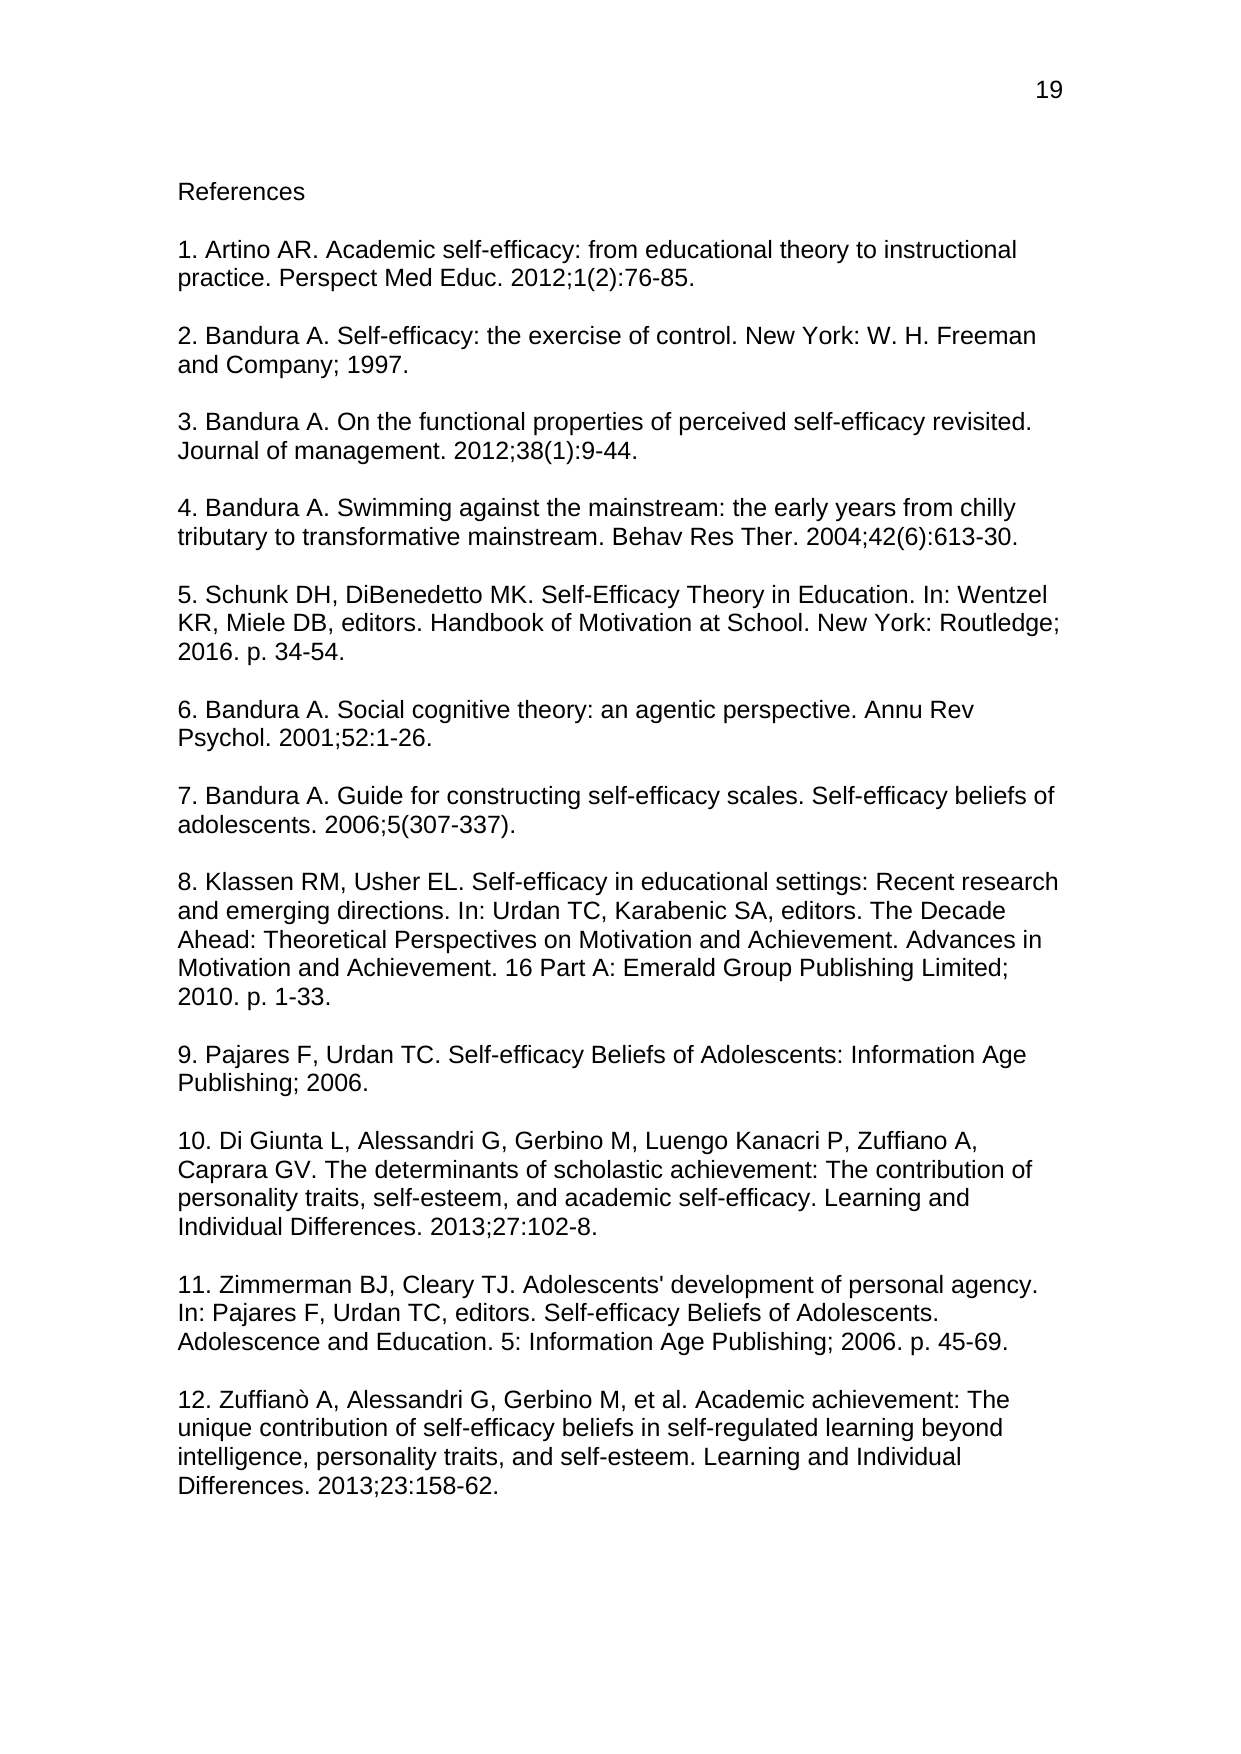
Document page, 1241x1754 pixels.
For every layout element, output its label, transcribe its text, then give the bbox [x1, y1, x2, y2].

text 7. Bandura A. Guide for constructing self-efficacy scales. Self-efficacy beliefs of adolescents. 2006;5(307-337). [177, 781, 1063, 838]
text 5. Schunk DH, DiBenedetto MK. Self-Efficacy Theory in Education. In: Wentzel KR, Miele DB, editors. Handbook of Motivation at School. New York: Routledge; 2016. p. 34-54. [177, 580, 1063, 666]
text 4. Bandura A. Swimming against the mainstream: the early years from chilly tributary to transformative mainstream. Behav Res Ther. 2004;42(6):613-30. [177, 493, 1063, 551]
text References [177, 177, 1063, 206]
text 9. Pajares F, Urdan TC. Self-efficacy Beliefs of Adolescents: Information Age Publishing; 2006. [177, 1040, 1063, 1097]
text 3. Bandura A. On the functional properties of perceived self-efficacy revisited. Journal of management. 2012;38(1):9-44. [177, 407, 1063, 465]
text 11. Zimmerman BJ, Cleary TJ. Adolescents' development of personal agency. In: Pajares F, Urdan TC, editors. Self-efficacy Beliefs of Adolescents. Adolescence and Education. 5: Information Age Publishing; 2006. p. 45-69. [177, 1270, 1063, 1356]
text 2. Bandura A. Self-efficacy: the exercise of control. New York: W. H. Freeman and Company; 1997. [177, 321, 1063, 378]
text 12. Zuffianò A, Alessandri G, Gerbino M, et al. Academic achievement: The unique contribution of self-efficacy beliefs in self-regulated learning beyond intelligence, personality traits, and self-esteem. Learning and Individual Differences. 2013;23:158-62. [177, 1385, 1063, 1500]
text 8. Klassen RM, Usher EL. Self-efficacy in educational settings: Recent research and emerging directions. In: Urdan TC, Karabenic SA, editors. The Decade Ahead: Theoretical Perspectives on Motivation and Achievement. Advances in Motivation and Achievement. 16 Part A: Emerald Group Publishing Limited; 2010. p. 1-33. [177, 867, 1063, 1011]
text 10. Di Giunta L, Alessandri G, Gerbino M, Luengo Kanacri P, Zuffiano A, Caprara GV. The determinants of scholastic achievement: The contribution of personality traits, self-esteem, and academic self-efficacy. Learning and Individual Differences. 2013;27:102-8. [177, 1126, 1063, 1241]
text 1. Artino AR. Academic self-efficacy: from educational theory to instructional practice. Perspect Med Educ. 2012;1(2):76-85. [177, 235, 1063, 292]
text 6. Bandura A. Social cognitive theory: an agentic perspective. Annu Rev Psychol. 2001;52:1-26. [177, 695, 1063, 752]
